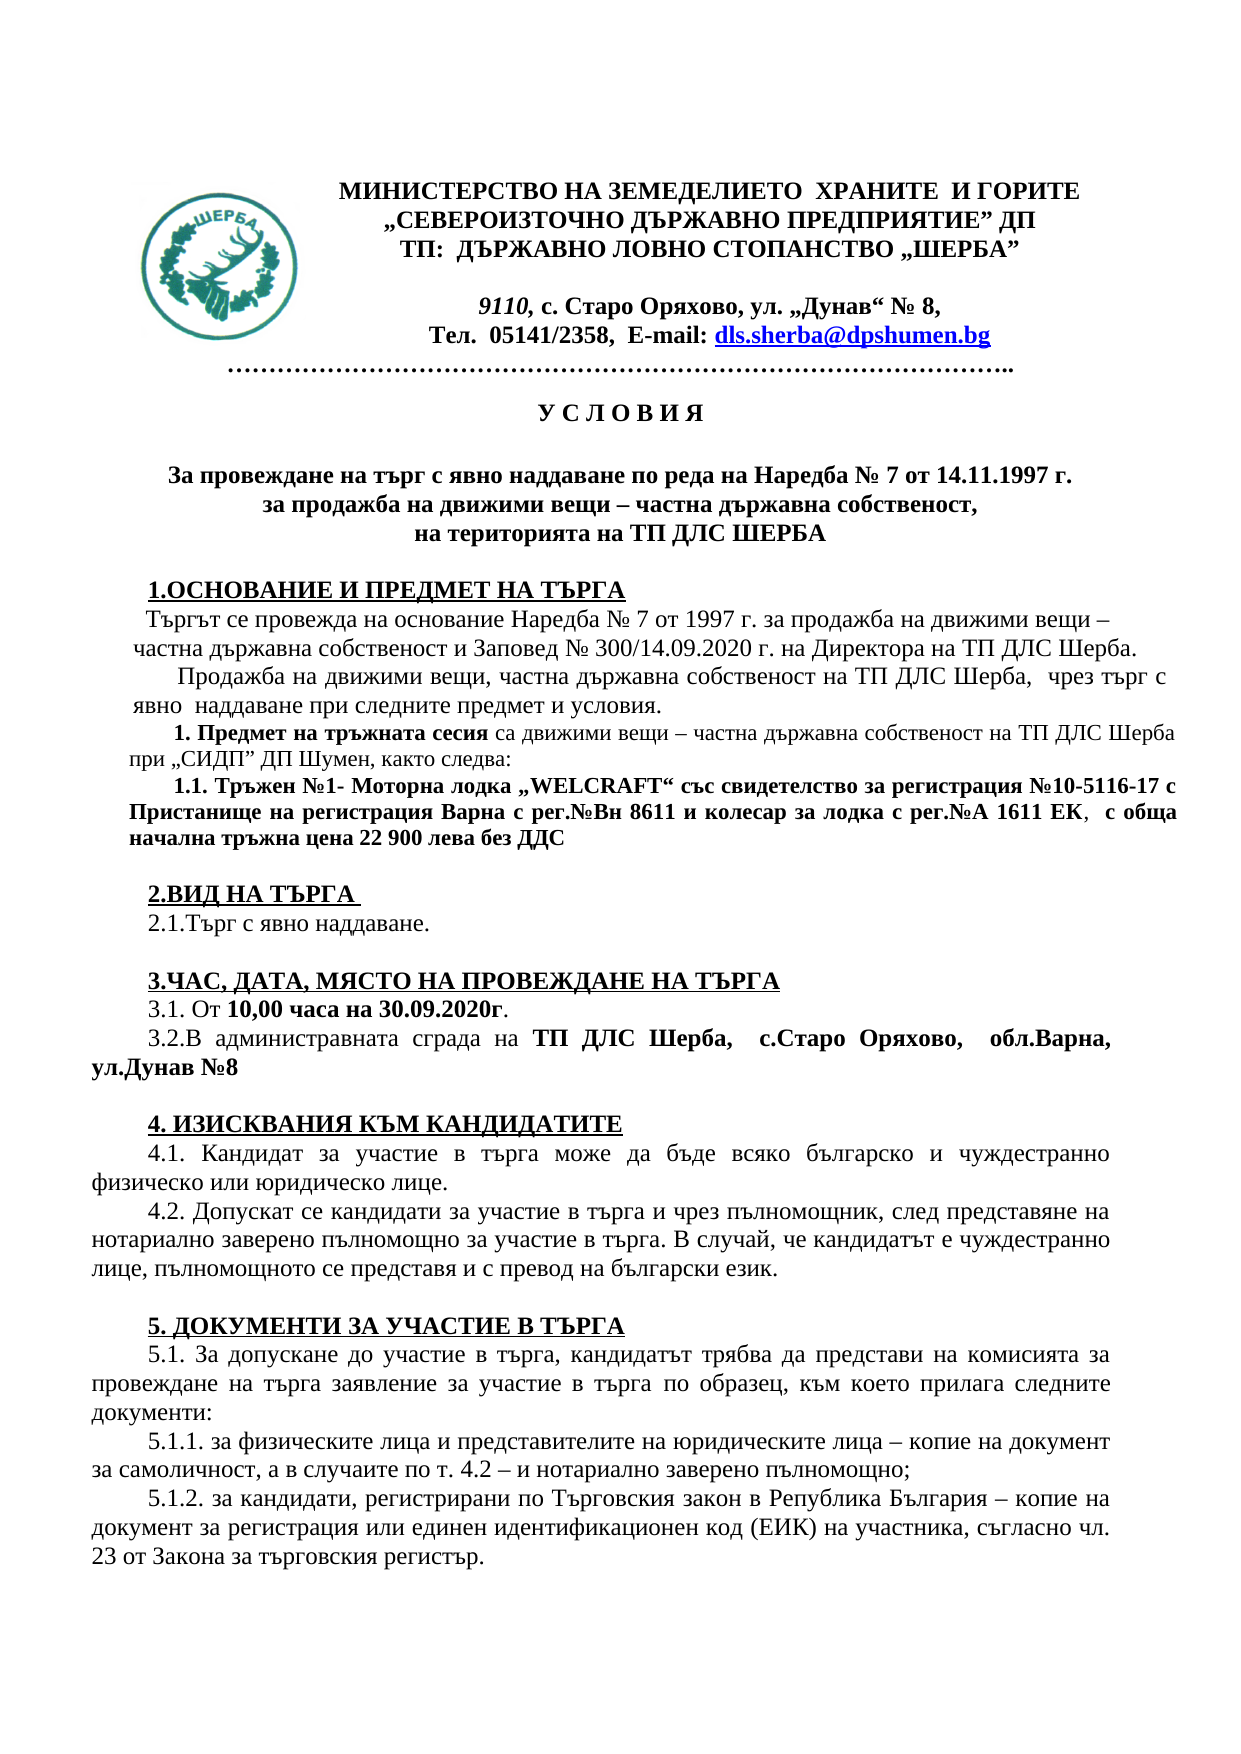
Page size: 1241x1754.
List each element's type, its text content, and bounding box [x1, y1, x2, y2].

text 3.1. От 10,00 часа на 30.09.2020г. [91, 994, 1111, 1023]
text „СЕВЕРОИЗТОЧНО ДЪРЖАВНО ПРЕДПРИЯТИЕ” ДП [308, 205, 1093, 234]
text за продажба на движими вещи – частна държавна собственост, [148, 489, 1093, 518]
text За провеждане на търг с явно наддаване по реда на Наредба № 7 от 14.11.1997 г. [148, 460, 1093, 489]
text 5.1. За допускане до участие в търга, кандидатът трябва да представи на комисията за провеждане на търга заявление за участие в търга по образец, към което прилага следните документи: [91, 1339, 1111, 1426]
text 1. Предмет на тръжната сесия са движими вещи – частна държавна собственост на ТП ДЛС Шерба при „СИДП” ДП Шумен, както следва: [129, 719, 1177, 772]
text Търгът се провежда на основание Наредба № 7 от 1997 г. за продажба на движими вещи – частна държавна собственост и Заповед № 300/14.09.2020 г. на Директора на ТП ДЛС Шерба. [133, 604, 1166, 661]
text 3.ЧАС, ДАТА, МЯСТО НА ПРОВЕЖДАНЕ НА ТЪРГА [91, 966, 1111, 994]
text 4.2. Допускат се кандидати за участие в търга и чрез пълномощник, след представяне на нотариално заверено пълномощно за участие в търга. В случай, че кандидатът е чуждестранно лице, пълномощното се представя и с превод на български език. [91, 1196, 1111, 1282]
text 4.1. Кандидат за участие в търга може да бъде всяко българско и чуждестранно физическо или юридическо лице. [91, 1138, 1111, 1196]
text 5. ДОКУМЕНТИ ЗА УЧАСТИЕ В ТЪРГА [91, 1311, 1111, 1339]
text 2.1.Търг с явно наддаване. [91, 908, 1111, 937]
text 1.1. Тръжен №1- Моторна лодка „WELCRAFT“ със свидетелство за регистрация №10-5116-17 с Пристанище на регистрация Варна с рег.№Вн 8611 и колесар за лодка с рег.№А 1611 ЕК, с обща начална тръжна цена 22 900 лева без ДДС [129, 772, 1177, 851]
text на територията на ТП ДЛС ШЕРБА [148, 518, 1093, 546]
picture [129, 182, 308, 346]
text МИНИСТЕРСТВО НА ЗЕМЕДЕЛИЕТО ХРАНИТЕ И ГОРИТЕ [148, 176, 1093, 205]
text 5.1.2. за кандидати, регистрирани по Търговския закон в Република България – копие на документ за регистрация или единен идентификационен код (ЕИК) на участника, съгласно чл. 23 от Закона за търговския регистър. [91, 1483, 1111, 1569]
text 1.ОСНОВАНИЕ И ПРЕДМЕТ НА ТЪРГА [91, 575, 1111, 604]
subtitle У С Л О В И Я [148, 398, 1093, 427]
text 4. ИЗИСКВАНИЯ КЪМ КАНДИДАТИТЕ [91, 1109, 1111, 1138]
text 3.2.В администравната сграда на ТП ДЛС Шерба, с.Старо Оряхово, обл.Варна, ул.Дунав №8 [91, 1023, 1111, 1081]
text ………………………………………………………………………………….. [148, 349, 1093, 378]
text 5.1.1. за физическите лица и представителите на юридическите лица – копие на документ за самоличност, а в случаите по т. 4.2 – и нотариално заверено пълномощно; [91, 1426, 1111, 1483]
text 2.ВИД НА ТЪРГА [91, 879, 1111, 908]
text Тел. 05141/2358, Е-mail: dls.sherba@dpshumen.bg [148, 320, 1093, 349]
text ТП: ДЪРЖАВНО ЛОВНО СТОПАНСТВО „ШЕРБА” [308, 234, 1093, 263]
text 9110, с. Старо Оряхово, ул. „Дунав“ № 8, [308, 291, 1093, 320]
text Продажба на движими вещи, частна държавна собственост на ТП ДЛС Шерба, чрез търг с явно наддаване при следните предмет и условия. [133, 661, 1166, 719]
